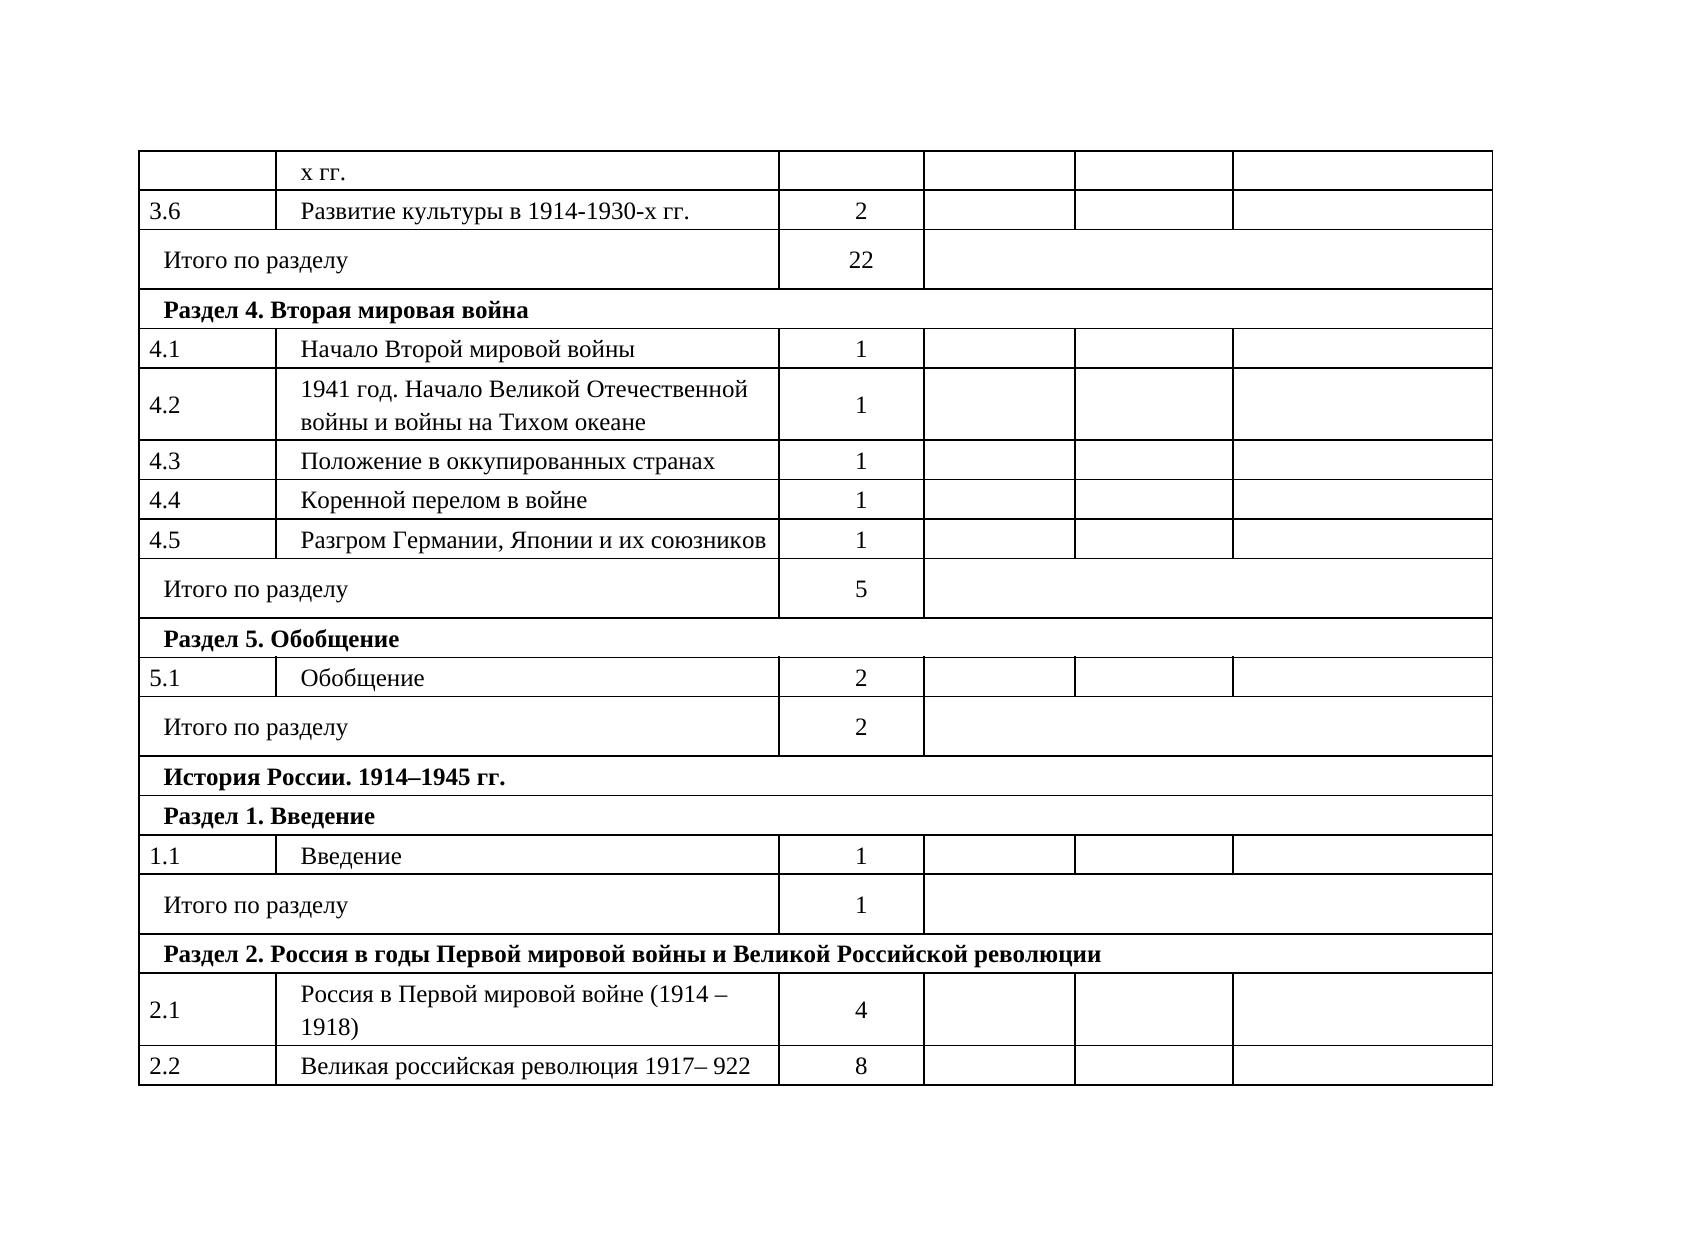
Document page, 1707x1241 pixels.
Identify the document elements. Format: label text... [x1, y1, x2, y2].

table_cell [1234, 658, 1492, 696]
table_cell [1076, 191, 1232, 229]
table_cell Введение [277, 836, 778, 873]
table_cell 1941 год. Начало Великой Отечественной войны и войны на Тихом океане [277, 369, 778, 439]
table_cell Итого по разделу [140, 559, 778, 617]
table_cell [925, 441, 1074, 479]
table_cell [1076, 480, 1232, 518]
table_cell [1076, 329, 1232, 367]
table_cell [925, 974, 1074, 1044]
table_cell Итого по разделу [140, 697, 778, 755]
table_cell 4.5 [140, 520, 275, 557]
table_cell Обобщение [277, 658, 778, 696]
table_cell [1076, 836, 1232, 873]
table_cell 1 [780, 480, 923, 518]
table_cell 8 [780, 1046, 923, 1084]
table_cell [1234, 369, 1492, 439]
table_cell [1234, 441, 1492, 479]
table_cell [925, 520, 1074, 557]
table_cell 5 [780, 559, 923, 617]
table_cell [1076, 152, 1232, 189]
table_cell [925, 230, 1492, 288]
table_cell 1 [780, 875, 923, 933]
table_cell Начало Второй мировой войны [277, 329, 778, 367]
table_cell [1076, 658, 1232, 696]
table_cell [1234, 191, 1492, 229]
table_cell [1234, 974, 1492, 1044]
table_cell Разгром Германии, Японии и их союзников [277, 520, 778, 557]
table_cell Коренной перелом в войне [277, 480, 778, 518]
table_cell [925, 697, 1492, 755]
table_cell 2 [780, 697, 923, 755]
table_cell Раздел 2. Россия в годы Первой мировой войны и Великой Российской революции [140, 935, 1492, 972]
table_cell 4.4 [140, 480, 275, 518]
table_cell 1 [780, 441, 923, 479]
table_cell Развитие культуры в 1914-1930-х гг. [277, 191, 778, 229]
table_cell [925, 191, 1074, 229]
table_cell [1076, 441, 1232, 479]
table_cell Итого по разделу [140, 230, 778, 288]
table_cell 1 [780, 836, 923, 873]
table_cell [1234, 480, 1492, 518]
table_cell 2 [780, 658, 923, 696]
table_cell [1234, 1046, 1492, 1084]
table_cell Раздел 4. Вторая мировая война [140, 290, 1492, 328]
table_cell 4 [780, 974, 923, 1044]
table_cell [925, 329, 1074, 367]
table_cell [277, 152, 778, 189]
table_cell 1 [780, 520, 923, 557]
table_cell [1234, 152, 1492, 189]
table_cell 1.1 [140, 836, 275, 873]
table_cell 1 [780, 369, 923, 439]
table_cell [1234, 329, 1492, 367]
table_cell [1234, 520, 1492, 557]
table_cell Раздел 1. Введение [140, 796, 1492, 834]
table_cell [1076, 520, 1232, 557]
table_cell 2 [780, 191, 923, 229]
table_cell 5.1 [140, 658, 275, 696]
table_cell [925, 875, 1492, 933]
table_cell 2.1 [140, 974, 275, 1044]
table_cell [925, 369, 1074, 439]
table_cell 1 [780, 329, 923, 367]
table_cell Раздел 5. Обобщение [140, 619, 1492, 656]
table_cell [277, 1046, 778, 1084]
table_cell [925, 152, 1074, 189]
table_cell [925, 480, 1074, 518]
table_cell Итого по разделу [140, 875, 778, 933]
table_cell 2 [780, 152, 923, 189]
table_cell 3.5 [140, 152, 275, 189]
table_cell 2.2 [140, 1046, 275, 1084]
table_cell [1076, 974, 1232, 1044]
table_cell [1076, 369, 1232, 439]
table_cell 4.2 [140, 369, 275, 439]
table_cell История России. 1914–1945 гг. [140, 757, 1492, 794]
table_cell Положение в оккупированных странах [277, 441, 778, 479]
table_cell 4.1 [140, 329, 275, 367]
table_cell [925, 559, 1492, 617]
table_cell 3.6 [140, 191, 275, 229]
table_cell [925, 1046, 1074, 1084]
table_cell [925, 836, 1074, 873]
table_cell [1234, 836, 1492, 873]
table_cell [1076, 1046, 1232, 1084]
table_cell 4.3 [140, 441, 275, 479]
table_cell 22 [780, 230, 923, 288]
table_cell Россия в Первой мировой войне (1914 –1918) [277, 974, 778, 1044]
table_cell [925, 658, 1074, 696]
